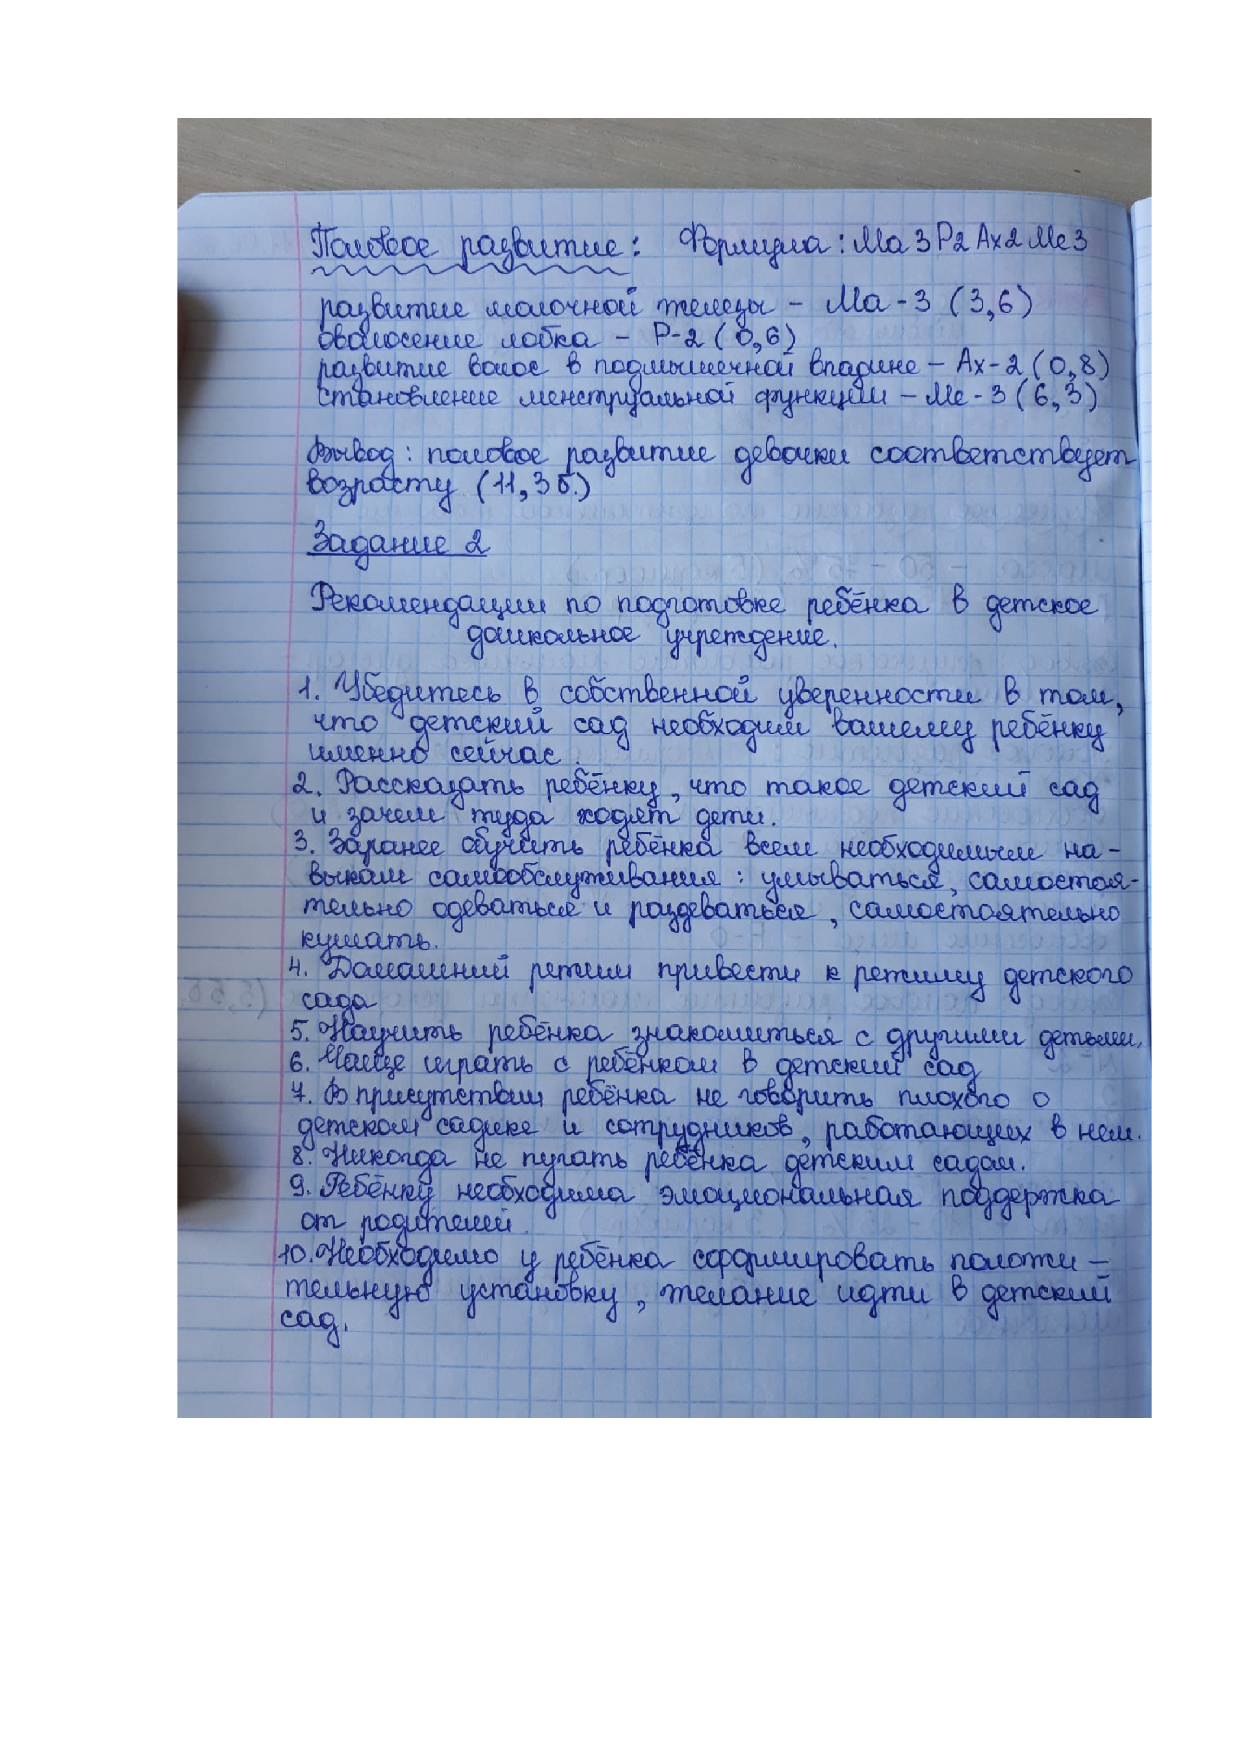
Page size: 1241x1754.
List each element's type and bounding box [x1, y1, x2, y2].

picture [177, 118, 1152, 1418]
